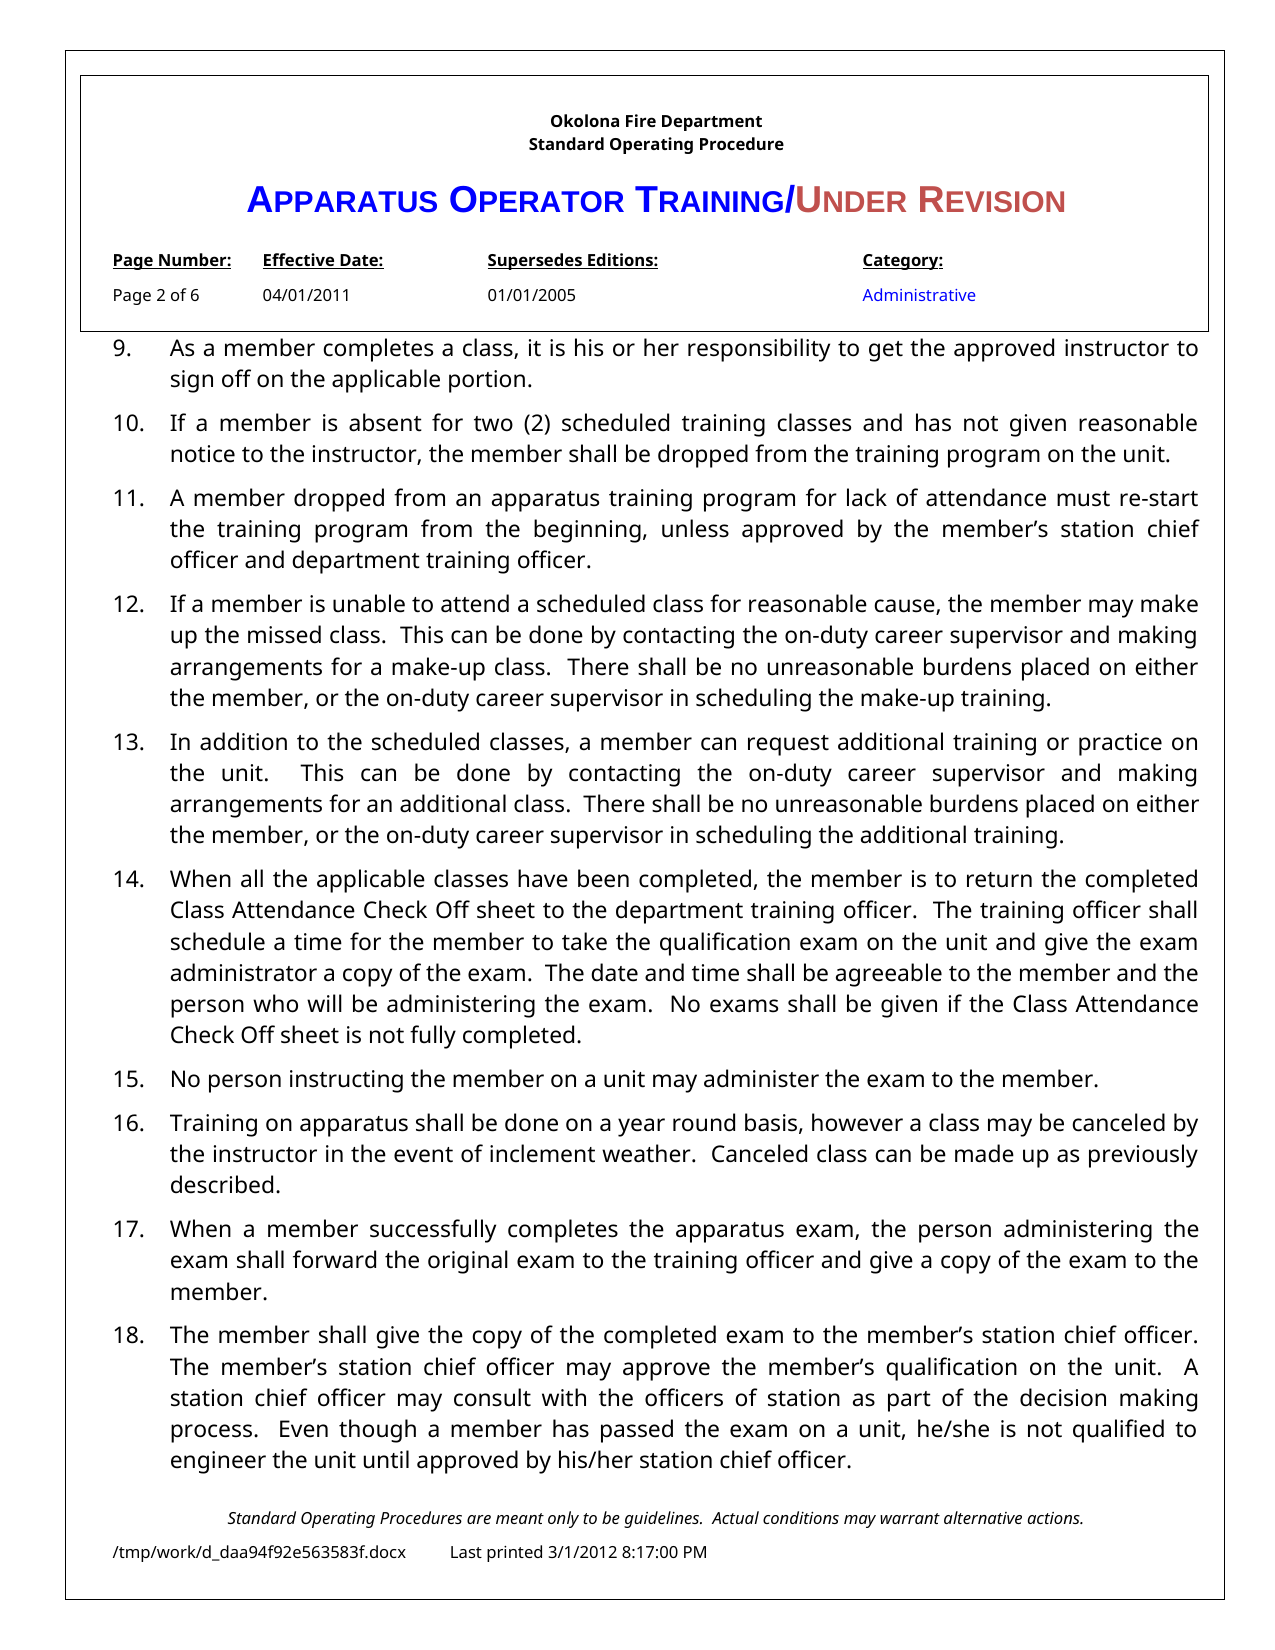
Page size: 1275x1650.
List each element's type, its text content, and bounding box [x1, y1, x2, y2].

text 9. As a member completes a class, it is his or her responsibility to get the approved instructor to sign off on the applicable portion. [112, 332, 1200, 394]
text 18. The member shall give the copy of the completed exam to the member’s station chief officer. The member’s station chief officer may approve the member’s qualification on the unit. A station chief officer may consult with the officers of station as part of the decision making process. Even though a member has passed the exam on a unit, he/she is not qualified to engineer the unit until approved by his/her station chief officer. [112, 1319, 1200, 1475]
text 13. In addition to the scheduled classes, a member can request additional training or practice on the unit. This can be done by contacting the on-duty career supervisor and making arrangements for an additional class. There shall be no unreasonable burdens placed on either the member, or the on-duty career supervisor in scheduling the additional training. [112, 725, 1200, 850]
text 10. If a member is absent for two (2) scheduled training classes and has not given reasonable notice to the instructor, the member shall be dropped from the training program on the unit. [112, 407, 1200, 469]
text 17. When a member successfully completes the apparatus exam, the person administering the exam shall forward the original exam to the training officer and give a copy of the exam to the member. [112, 1213, 1200, 1307]
text 12. If a member is unable to attend a scheduled class for reasonable cause, the member may make up the missed class. This can be done by contacting the on-duty career supervisor and making arrangements for a make-up class. There shall be no unreasonable burdens placed on either the member, or the on-duty career supervisor in scheduling the make-up training. [112, 588, 1200, 713]
text 16. Training on apparatus shall be done on a year round basis, however a class may be canceled by the instructor in the event of inclement weather. Canceled class can be made up as previously described. [112, 1107, 1200, 1200]
text 14. When all the applicable classes have been completed, the member is to return the completed Class Attendance Check Off sheet to the department training officer. The training officer shall schedule a time for the member to take the qualification exam on the unit and give the exam administrator a copy of the exam. The date and time shall be agreeable to the member and the person who will be administering the exam. No exams shall be given if the Class Attendance Check Off sheet is not fully completed. [112, 863, 1200, 1050]
text 11. A member dropped from an apparatus training program for lack of attendance must re-start the training program from the beginning, unless approved by the member’s station chief officer and department training officer. [112, 482, 1200, 575]
text 15. No person instructing the member on a unit may administer the exam to the member. [112, 1063, 1200, 1094]
